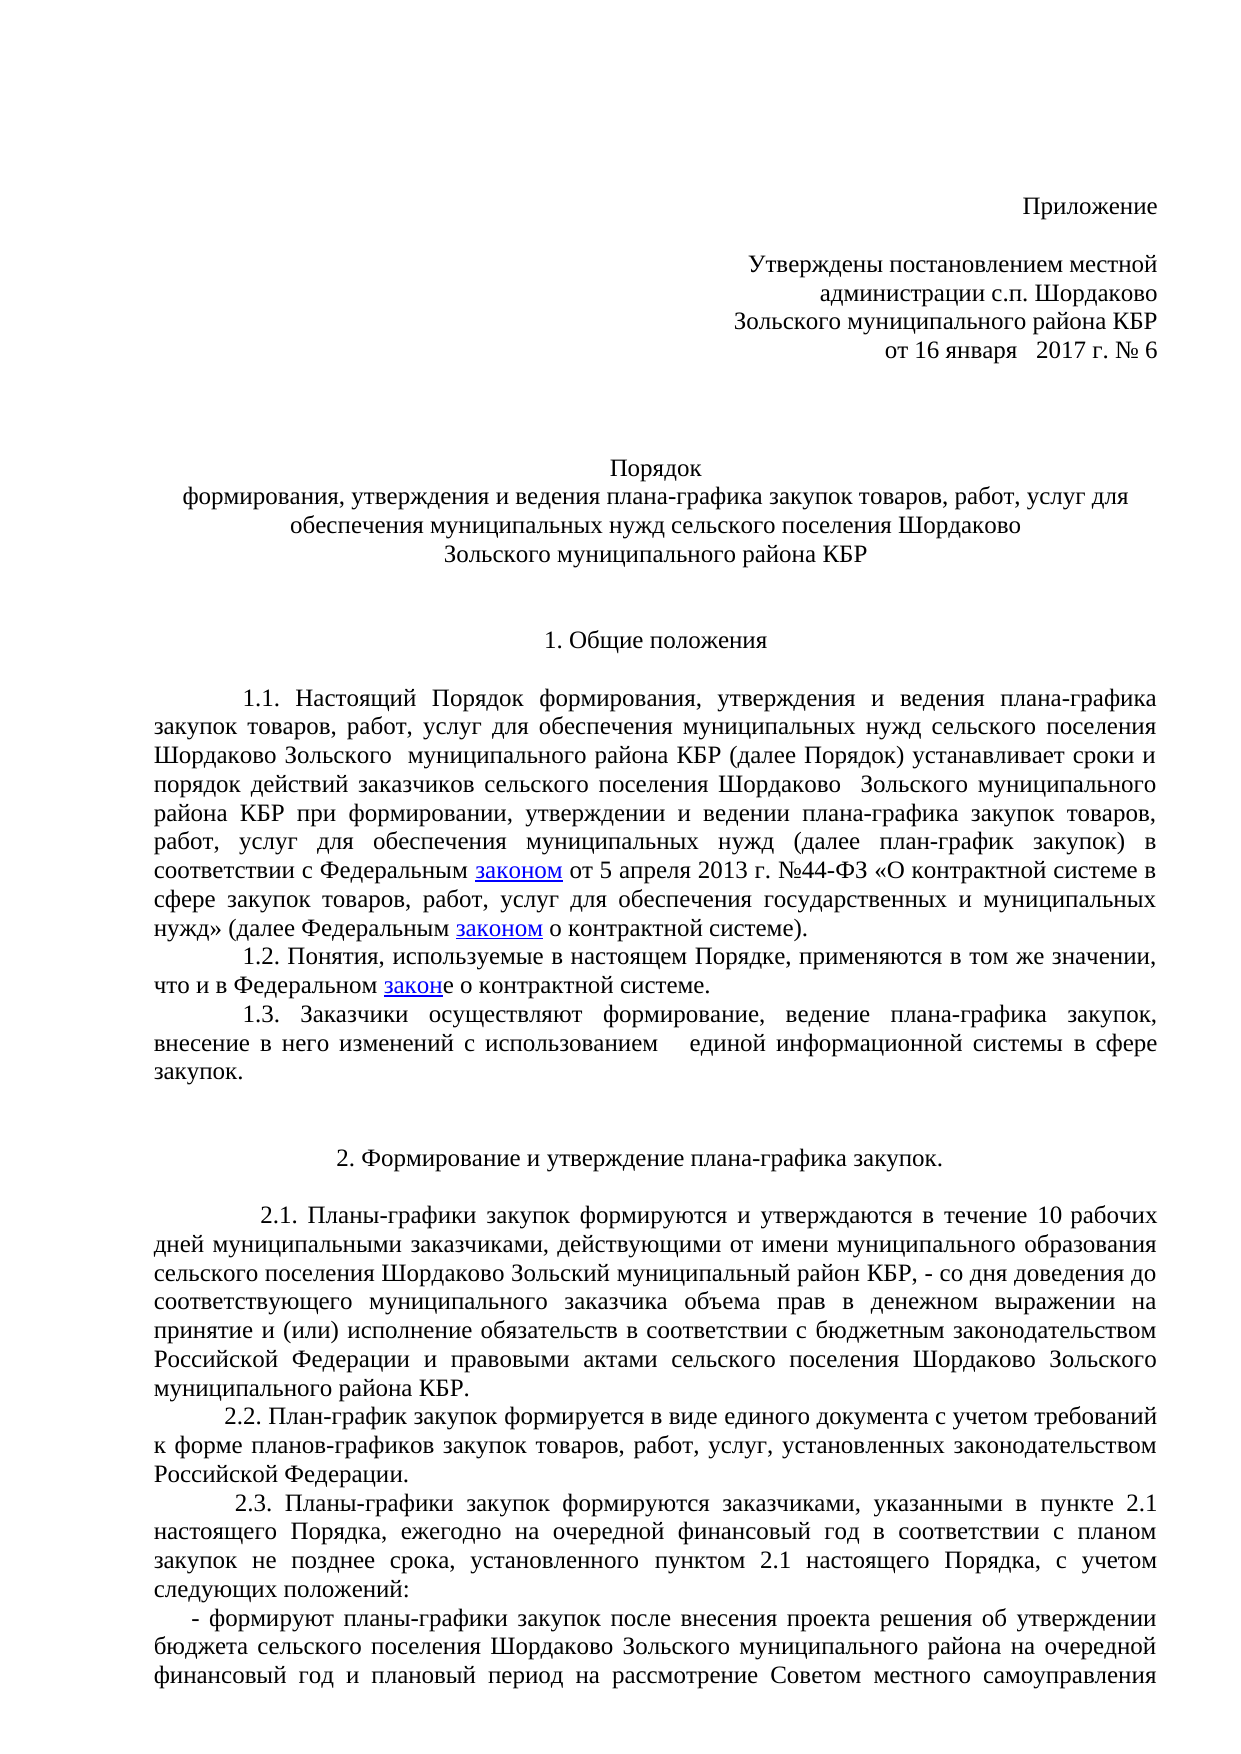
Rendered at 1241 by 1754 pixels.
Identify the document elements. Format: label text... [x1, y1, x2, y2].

text Зольского муниципального района КБР [153, 306, 1157, 335]
text Порядок [153, 453, 1157, 481]
text от 16 января 2017 г. № 6 [153, 335, 1157, 364]
text Приложение [153, 191, 1157, 220]
text 2.3. Планы-графики закупок формируются заказчиками, указанными в пункте 2.1 настоящего Порядка, ежегодно на очередной финансовый год в соответствии с планом закупок не позднее срока, установленного пунктом 2.1 настоящего Порядка, с учетом следующих положений: [153, 1488, 1157, 1603]
text 2. Формирование и утверждение плана-графика закупок. [153, 1143, 1157, 1171]
text администрации с.п. Шордаково [153, 278, 1157, 306]
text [153, 1603, 1157, 1689]
text 1.1. Настоящий Порядок формирования, утверждения и ведения плана-графика закупок товаров, работ, услуг для обеспечения муниципальных нужд сельского поселения Шордаково Зольского муниципального района КБР (далее Порядок) устанавливает сроки и порядок действий заказчиков сельского поселения Шордаково Зольского муниципального района КБР при формировании, утверждении и ведении плана-графика закупок товаров, работ, услуг для обеспечения муниципальных нужд (далее план-график закупок) в соответствии с Федеральным законом от 5 апреля . №44-ФЗ «О контрактной системе в сфере закупок товаров, работ, услуг для обеспечения государственных и муниципальных нужд» (далее Федеральным законом о контрактной системе). [153, 683, 1157, 941]
text 1. Общие положения [153, 625, 1157, 654]
text 1.3. Заказчики осуществляют формирование, ведение плана-графика закупок, внесение в него изменений с использованием единой информационной системы в сфере закупок. [153, 999, 1157, 1085]
text 1.2. Понятия, используемые в настоящем Порядке, применяются в том же значении, что и в Федеральном законе о контрактной системе. [153, 941, 1157, 999]
text Зольского муниципального района КБР [153, 539, 1157, 568]
text формирования, утверждения и ведения плана-графика закупок товаров, работ, услуг для обеспечения муниципальных нужд сельского поселения Шордаково [153, 481, 1157, 539]
text Утверждены постановлением местной [153, 249, 1157, 278]
text 2.1. Планы-графики закупок формируются и утверждаются в течение 10 рабочих дней муниципальными заказчиками, действующими от имени муниципального образования сельского поселения Шордаково Зольский муниципальный район КБР, - со дня доведения до соответствующего муниципального заказчика объема прав в денежном выражении на принятие и (или) исполнение обязательств в соответствии с бюджетным законодательством Российской Федерации и правовыми актами сельского поселения Шордаково Зольского муниципального района КБР. [153, 1200, 1157, 1401]
text 2.2. План-график закупок формируется в виде единого документа с учетом требований к форме планов-графиков закупок товаров, работ, услуг, установленных законодательством Российской Федерации. [153, 1401, 1157, 1488]
